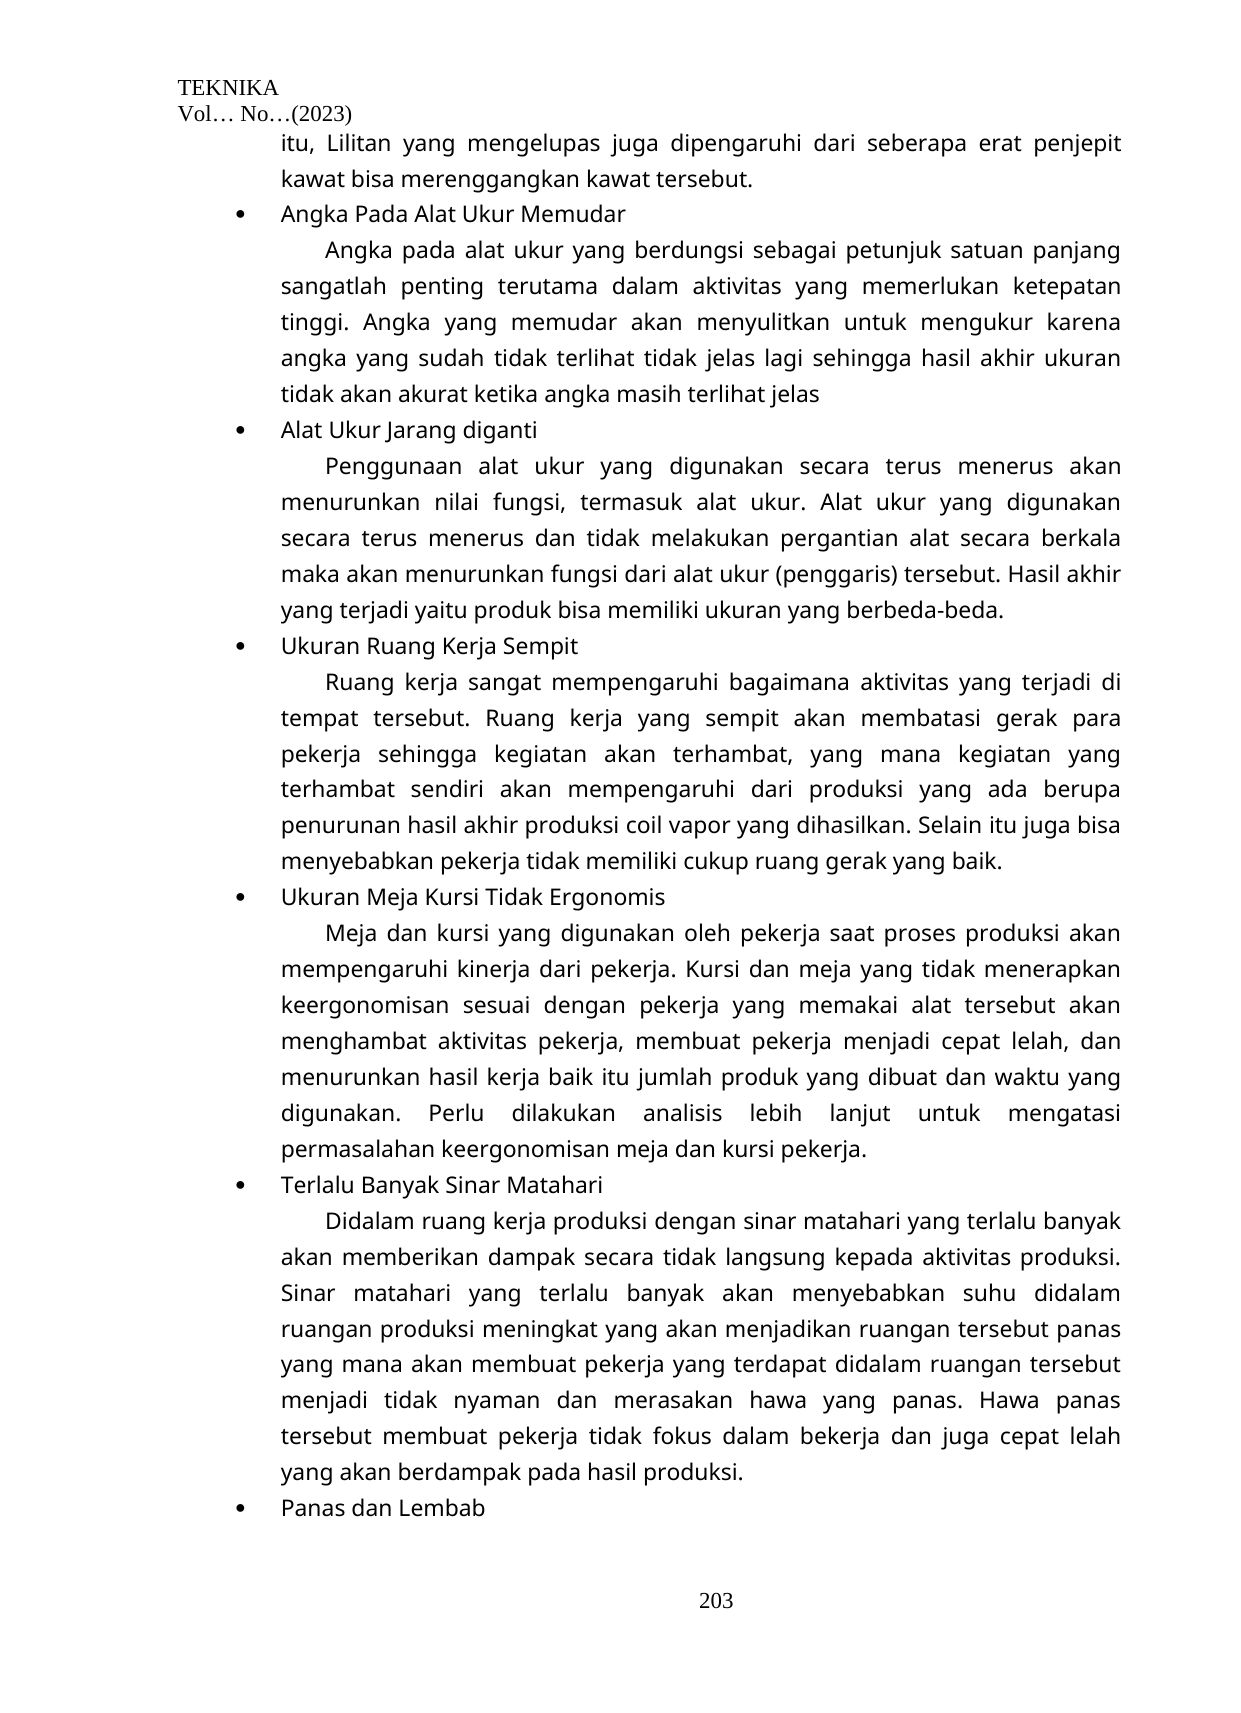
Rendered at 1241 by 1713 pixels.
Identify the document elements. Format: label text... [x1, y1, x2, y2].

list Didalam ruang kerja produksi dengan sinar matahari yang terlalu banyak akan memberikan dampak secara tidak langsung kepada aktivitas produksi. Sinar matahari yang terlalu banyak akan menyebabkan suhu didalam ruangan produksi meningkat yang akan menjadikan ruangan tersebut panas yang mana akan membuat pekerja yang terdapat didalam ruangan tersebut menjadi tidak nyaman dan merasakan hawa yang panas. Hawa panas tersebut membuat pekerja tidak fokus dalam bekerja dan juga cepat lelah yang akan berdampak pada hasil produksi. [281, 1205, 1122, 1487]
list Ukuran Ruang Kerja Sempit [236, 630, 1122, 661]
list Ukuran Meja Kursi Tidak Ergonomis [236, 881, 1122, 912]
list Meja dan kursi yang digunakan oleh pekerja saat proses produksi akan mempengaruhi kinerja dari pekerja. Kursi dan meja yang tidak menerapkan keergonomisan sesuai dengan pekerja yang memakai alat tersebut akan menghambat aktivitas pekerja, membuat pekerja menjadi cepat lelah, dan menurunkan hasil kerja baik itu jumlah produk yang dibuat dan waktu yang digunakan. Perlu dilakukan analisis lebih lanjut untuk mengatasi permasalahan keergonomisan meja dan kursi pekerja. [281, 917, 1122, 1164]
list Ruang kerja sangat mempengaruhi bagaimana aktivitas yang terjadi di tempat tersebut. Ruang kerja yang sempit akan membatasi gerak para pekerja sehingga kegiatan akan terhambat, yang mana kegiatan yang terhambat sendiri akan mempengaruhi dari produksi yang ada berupa penurunan hasil akhir produksi coil vapor yang dihasilkan. Selain itu juga bisa menyebabkan pekerja tidak memiliki cukup ruang gerak yang baik. [281, 666, 1122, 877]
list Alat Ukur Jarang diganti [236, 414, 1122, 445]
list Penggunaan alat ukur yang digunakan secara terus menerus akan menurunkan nilai fungsi, termasuk alat ukur. Alat ukur yang digunakan secara terus menerus dan tidak melakukan pergantian alat secara berkala maka akan menurunkan fungsi dari alat ukur (penggaris) tersebut. Hasil akhir yang terjadi yaitu produk bisa memiliki ukuran yang berbeda-beda. [281, 450, 1122, 625]
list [281, 127, 1122, 194]
list Angka Pada Alat Ukur Memudar [236, 198, 1122, 230]
list Angka pada alat ukur yang berdungsi sebagai petunjuk satuan panjang sangatlah penting terutama dalam aktivitas yang memerlukan ketepatan tinggi. Angka yang memudar akan menyulitkan untuk mengukur karena angka yang sudah tidak terlihat tidak jelas lagi sehingga hasil akhir ukuran tidak akan akurat ketika angka masih terlihat jelas [281, 234, 1122, 409]
list Terlalu Banyak Sinar Matahari [236, 1169, 1122, 1200]
list Panas dan Lembab [236, 1492, 1122, 1523]
